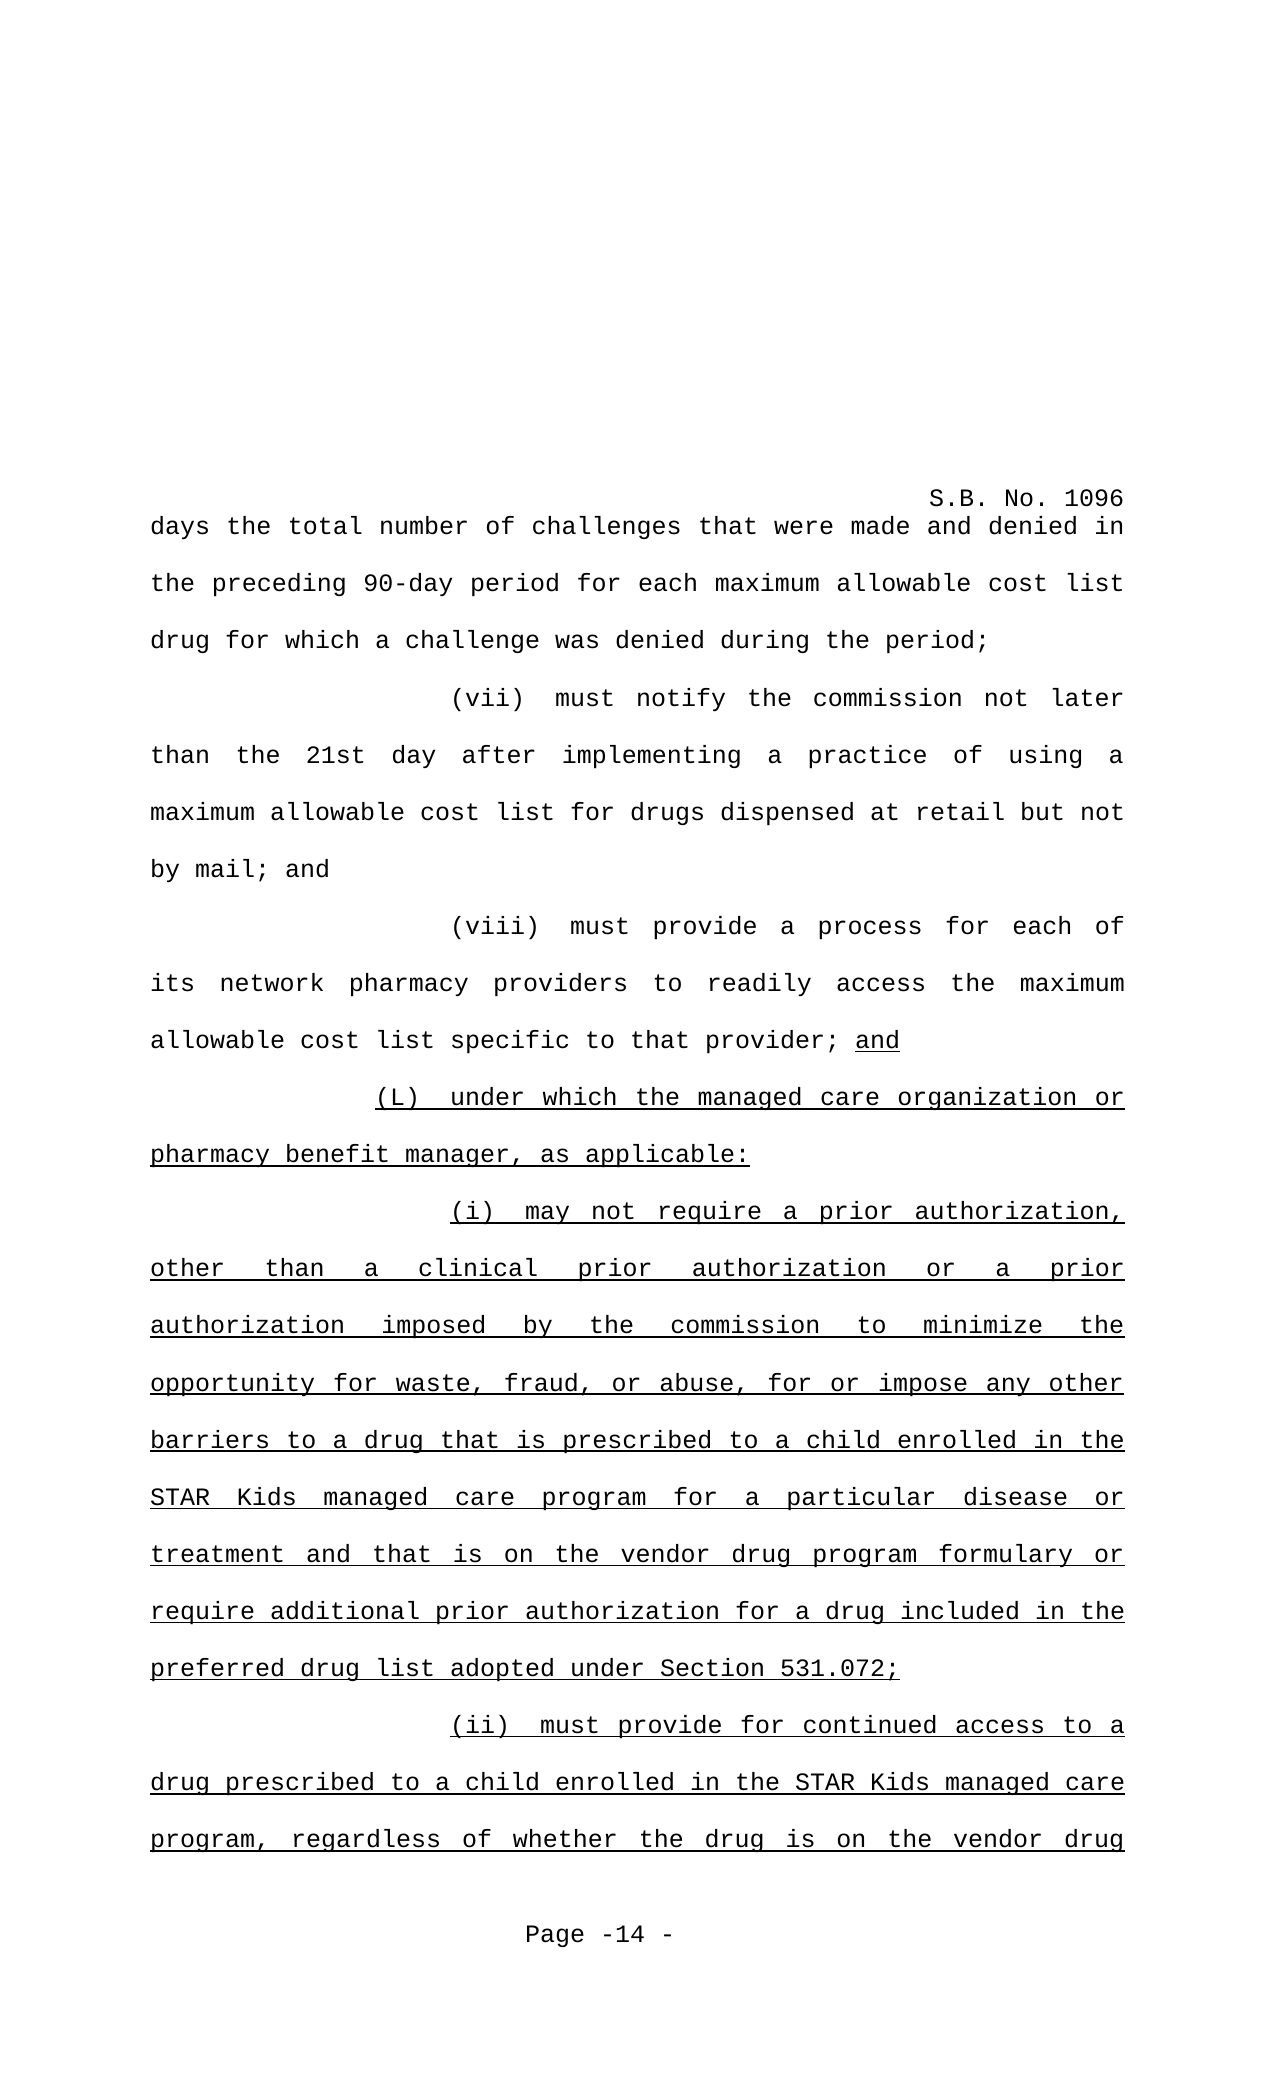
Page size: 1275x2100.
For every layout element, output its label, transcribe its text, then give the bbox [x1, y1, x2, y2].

text (i) may not require a prior authorization, other than a clinical prior authorization or a prior authorization imposed by the commission to minimize the opportunity for waste, fraud, or abuse, for or impose any other barriers to a drug that is prescribed to a child enrolled in the STAR Kids managed care program for a particular disease or treatment and that is on the vendor drug program formulary or require additional prior authorization for a drug included in the preferred drug list adopted under Section 531.072; [150, 1199, 1125, 1279]
text (viii) must provide a process for each of its network pharmacy providers to readily access the maximum allowable cost list specific to that provider; and [150, 913, 1125, 1056]
text (i) may not require a prior authorization, other than a clinical prior authorization or a prior authorization imposed by the commission to minimize the opportunity for waste, fraud, or abuse, for or impose any other barriers to a drug that is prescribed to a child enrolled in the STAR Kids managed care program for a particular disease or treatment and that is on the vendor drug program formulary or require additional prior authorization for a drug included in the preferred drug list adopted under Section 531.072; [150, 1509, 1125, 1565]
text (i) may not require a prior authorization, other than a clinical prior authorization or a prior authorization imposed by the commission to minimize the opportunity for waste, fraud, or abuse, for or impose any other barriers to a drug that is prescribed to a child enrolled in the STAR Kids managed care program for a particular disease or treatment and that is on the vendor drug program formulary or require additional prior authorization for a drug included in the preferred drug list adopted under Section 531.072; [150, 1281, 1125, 1336]
text (i) may not require a prior authorization, other than a clinical prior authorization or a prior authorization imposed by the commission to minimize the opportunity for waste, fraud, or abuse, for or impose any other barriers to a drug that is prescribed to a child enrolled in the STAR Kids managed care program for a particular disease or treatment and that is on the vendor drug program formulary or require additional prior authorization for a drug included in the preferred drug list adopted under Section 531.072; [150, 1452, 1125, 1508]
text (L) under which the managed care organization or pharmacy benefit manager, as applicable: [150, 1084, 1125, 1170]
text (vii) must notify the commission not later than the 21st day after implementing a practice of using a maximum allowable cost list for drugs dispensed at retail but not by mail; and [150, 685, 1125, 885]
text (i) may not require a prior authorization, other than a clinical prior authorization or a prior authorization imposed by the commission to minimize the opportunity for waste, fraud, or abuse, for or impose any other barriers to a drug that is prescribed to a child enrolled in the STAR Kids managed care program for a particular disease or treatment and that is on the vendor drug program formulary or require additional prior authorization for a drug included in the preferred drug list adopted under Section 531.072; [150, 1623, 1125, 1684]
text (i) may not require a prior authorization, other than a clinical prior authorization or a prior authorization imposed by the commission to minimize the opportunity for waste, fraud, or abuse, for or impose any other barriers to a drug that is prescribed to a child enrolled in the STAR Kids managed care program for a particular disease or treatment and that is on the vendor drug program formulary or require additional prior authorization for a drug included in the preferred drug list adopted under Section 531.072; [150, 1338, 1125, 1450]
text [150, 1795, 1125, 1850]
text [150, 514, 1125, 656]
text (i) may not require a prior authorization, other than a clinical prior authorization or a prior authorization imposed by the commission to minimize the opportunity for waste, fraud, or abuse, for or impose any other barriers to a drug that is prescribed to a child enrolled in the STAR Kids managed care program for a particular disease or treatment and that is on the vendor drug program formulary or require additional prior authorization for a drug included in the preferred drug list adopted under Section 531.072; [150, 1566, 1125, 1622]
